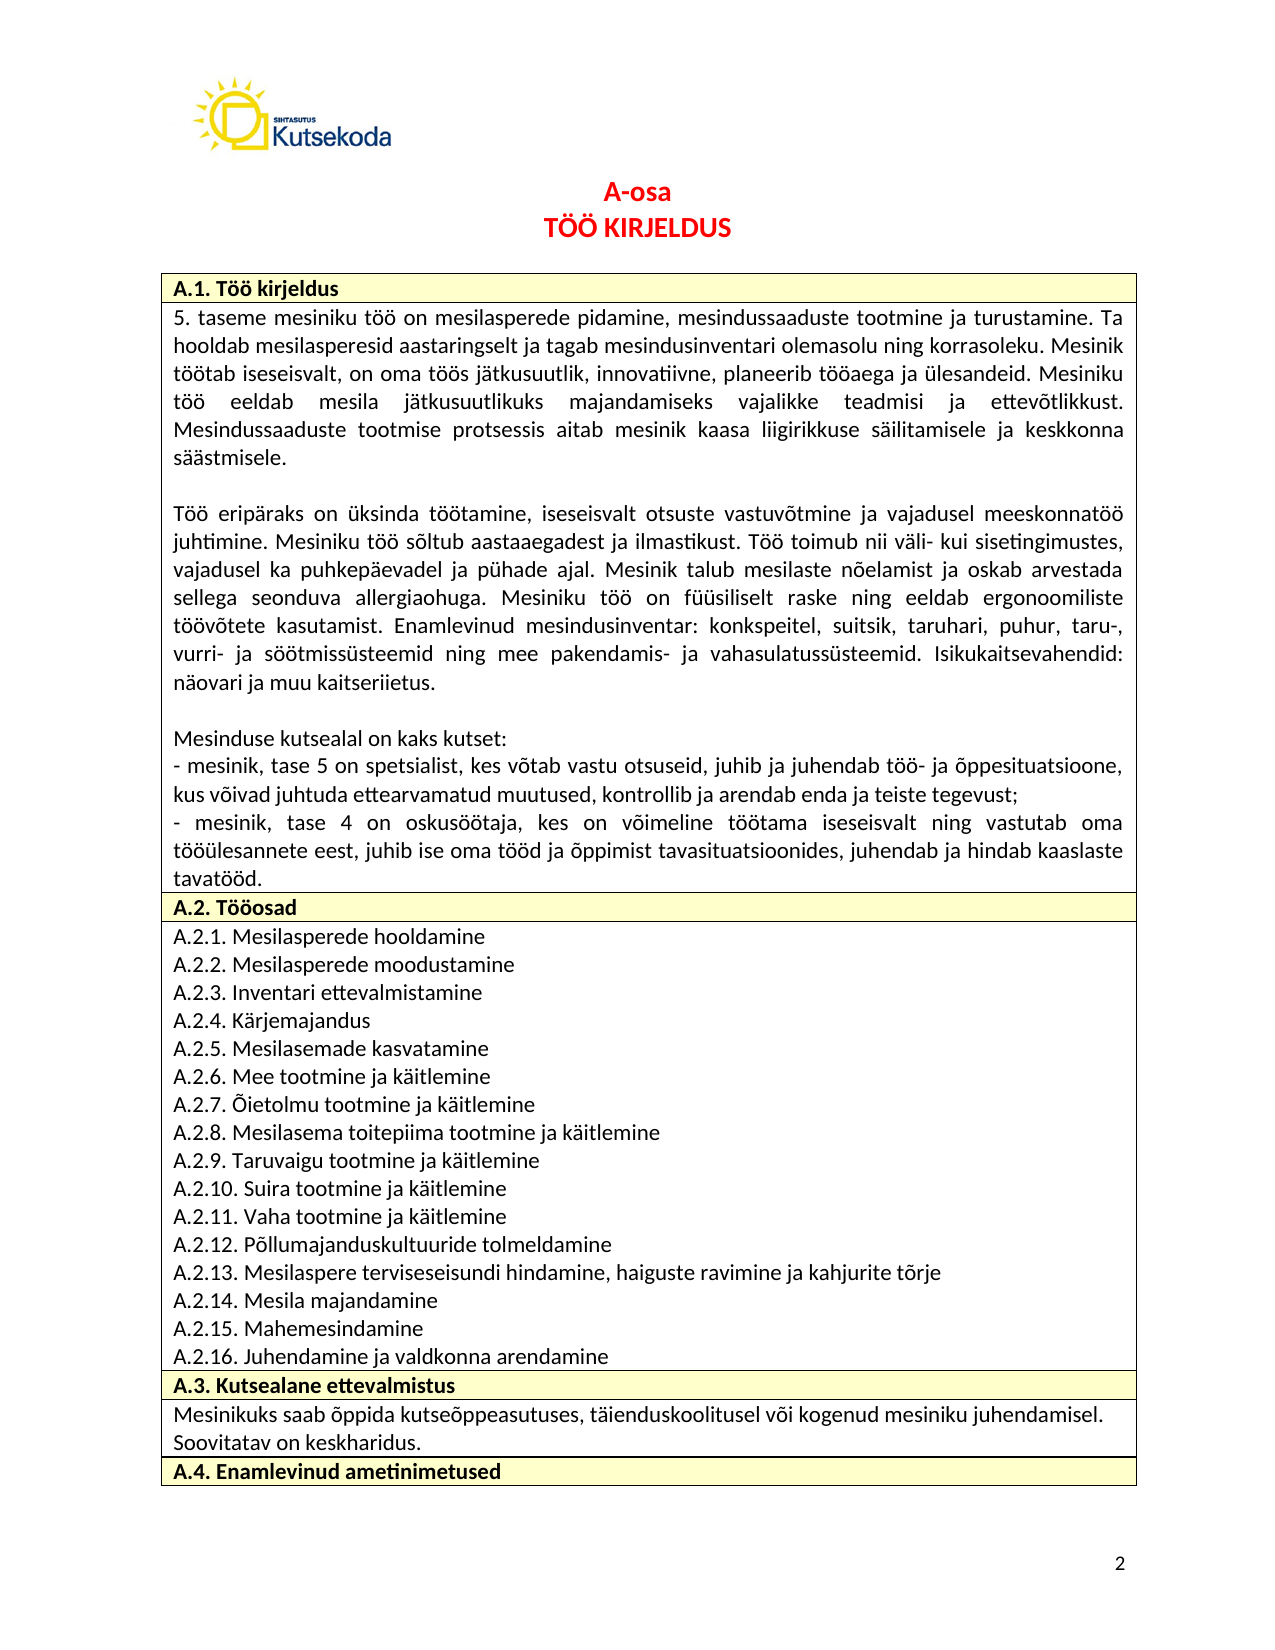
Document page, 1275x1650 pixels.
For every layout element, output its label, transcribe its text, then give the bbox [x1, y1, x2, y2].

picture [150, 72, 433, 171]
table_cell 5. taseme mesiniku töö on mesilasperede pidamine, mesindussaaduste tootmine ja turustamine. Ta hooldab mesilasperesid aastaringselt ja tagab mesindusinventari olemasolu ning korrasoleku. Mesinik töötab iseseisvalt, on oma töös jätkusuutlik, innovatiivne, planeerib tööaega ja ülesandeid. Mesiniku töö eeldab mesila jätkusuutlikuks majandamiseks vajalikke teadmisi ja ettevõtlikkust. Mesindussaaduste tootmise protsessis aitab mesinik kaasa liigirikkuse säilitamisele ja keskkonna säästmisele. Töö eripäraks on üksinda töötamine, iseseisvalt otsuste vastuvõtmine ja vajadusel meeskonnatöö juhtimine. Mesiniku töö sõltub aastaaegadest ja ilmastikust. Töö toimub nii väli- kui sisetingimustes, vajadusel ka puhkepäevadel ja pühade ajal. Mesinik talub mesilaste nõelamist ja oskab arvestada sellega seonduva allergiaohuga. Mesiniku töö on füüsiliselt raske ning eeldab ergonoomiliste töövõtete kasutamist. Enamlevinud mesindusinventar: konkspeitel, suitsik, taruhari, puhur, taru-, vurri- ja söötmissüsteemid ning mee pakendamis- ja vahasulatussüsteemid. Isikukaitsevahendid: näovari ja muu kaitseriietus. Mesinduse kutsealal on kaks kutset: - mesinik, tase 5 on spetsialist, kes võtab vastu otsuseid, juhib ja juhendab töö- ja õppesituatsioone, kus võivad juhtuda ettearvamatud muutused, kontrollib ja arendab enda ja teiste tegevust; - mesinik, tase 4 on oskusöötaja, kes on võimeline töötama iseseisvalt ning vastutab oma tööülesannete eest, juhib ise oma tööd ja õppimist tavasituatsioonides, juhendab ja hindab kaaslaste tavatööd. [162, 303, 1136, 892]
table_cell A.2.1. Mesilasperede hooldamine A.2.2. Mesilasperede moodustamine A.2.3. Inventari ettevalmistamine A.2.4. Kärjemajandus A.2.5. Mesilasemade kasvatamine A.2.6. Mee tootmine ja käitlemine A.2.7. Õietolmu tootmine ja käitlemine A.2.8. Mesilasema toitepiima tootmine ja käitlemine A.2.9. Taruvaigu tootmine ja käitlemine A.2.10. Suira tootmine ja käitlemine A.2.11. Vaha tootmine ja käitlemine A.2.12. Põllumajanduskultuuride tolmeldamine A.2.13. Mesilaspere terviseseisundi hindamine, haiguste ravimine ja kahjurite tõrje A.2.14. Mesila majandamine A.2.15. Mahemesindamine A.2.16. Juhendamine ja valdkonna arendamine [162, 922, 1136, 1370]
table_cell A.3. Kutsealane ettevalmistus [162, 1371, 1136, 1399]
table_cell Mesinikuks saab õppida kutseõppeasutuses, täienduskoolitusel või kogenud mesiniku juhendamisel. Soovitatav on keskharidus. [162, 1400, 1136, 1456]
table_header A.1. Töö kirjeldus [162, 274, 1136, 302]
text TÖÖ KIRJELDUS [150, 209, 1125, 244]
text A-osa [150, 173, 1125, 209]
table_cell A.2. Tööosad [162, 893, 1136, 921]
table_cell A.4. Enamlevinud ametinimetused [162, 1458, 1136, 1485]
